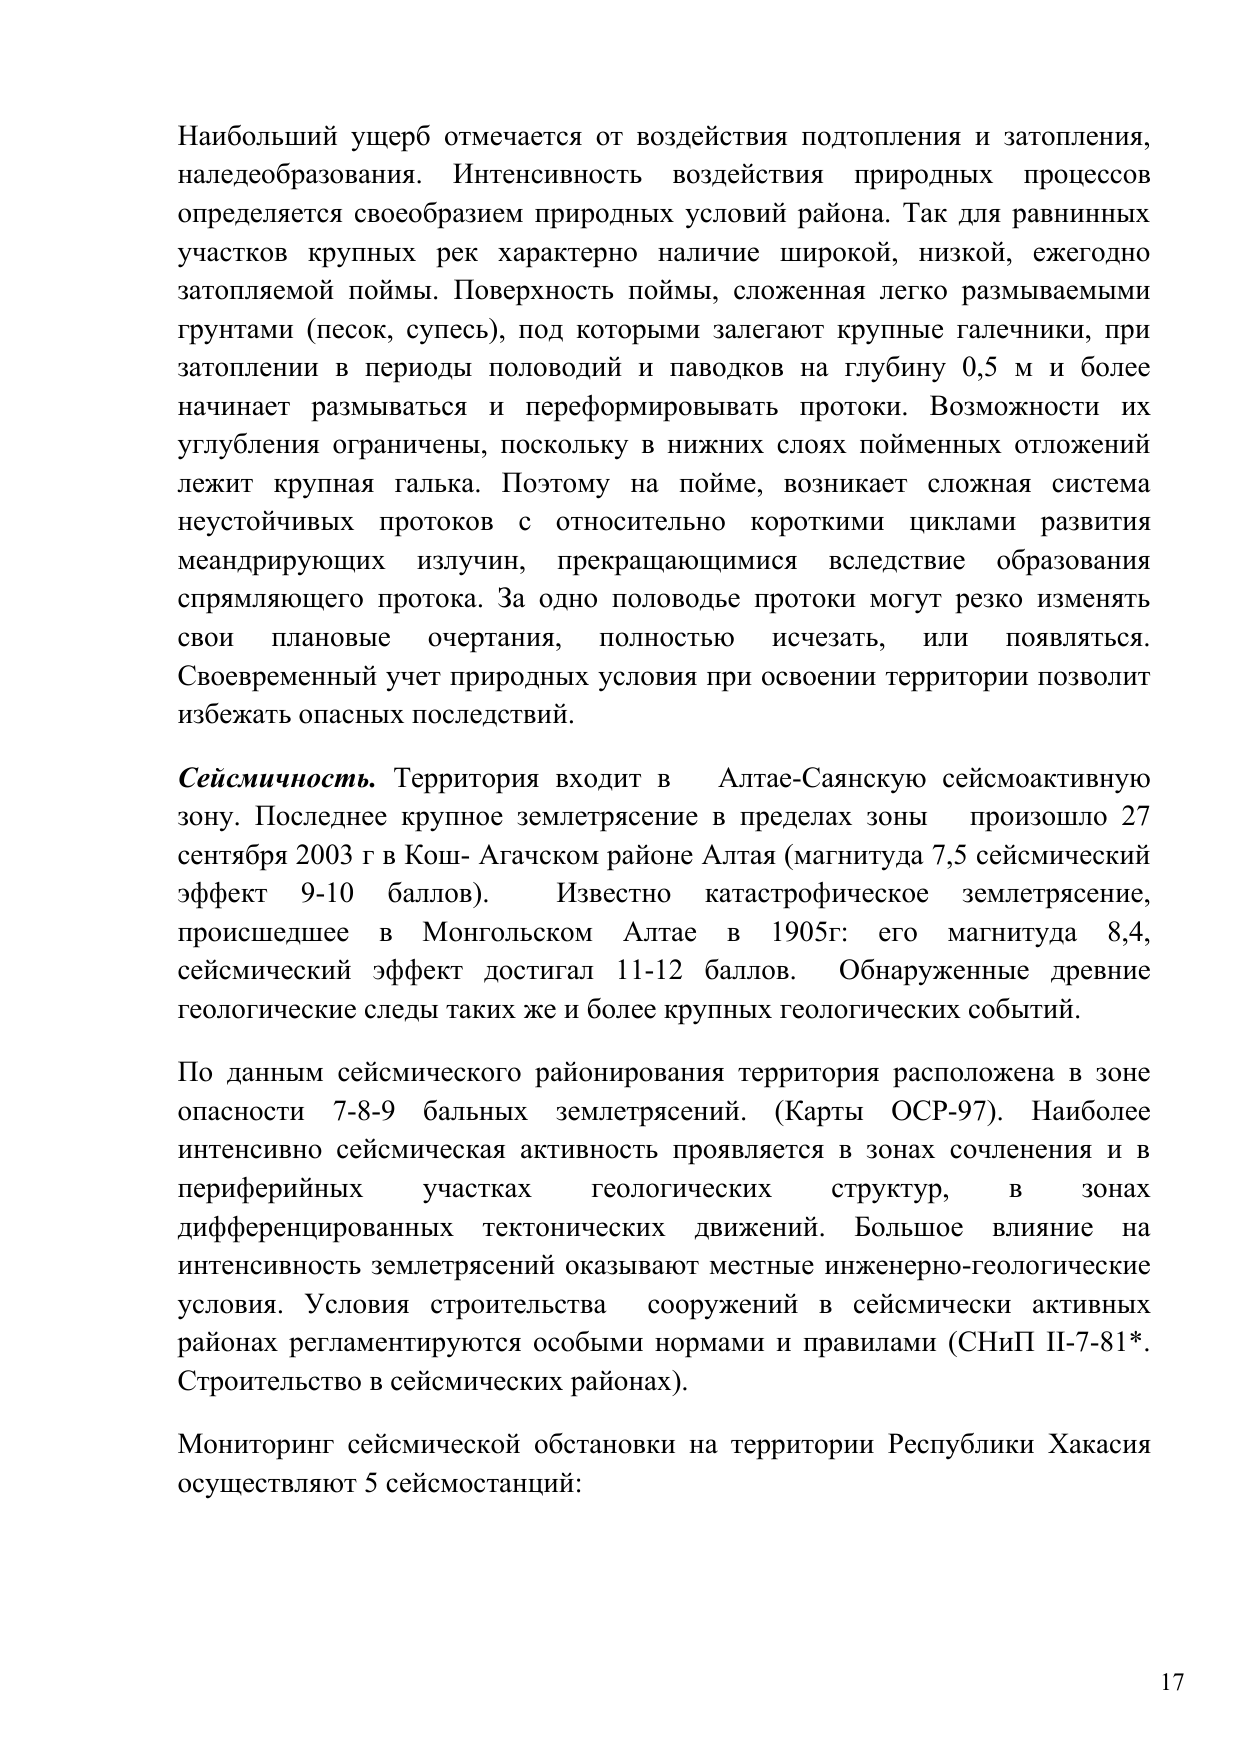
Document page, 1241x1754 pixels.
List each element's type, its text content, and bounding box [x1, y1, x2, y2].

text По данным сейсмического районирования территория расположена в зоне опасности 7-8-9 бальных землетрясений. (Карты ОСР-97). Наиболее интенсивно сейсмическая активность проявляется в зонах сочленения и в периферийных участках геологических структур, в зонах дифференцированных тектонических движений. Большое влияние на интенсивность землетрясений оказывают местные инженерно-геологические условия. Условия строительства сооружений в сейсмически активных районах регламентируются особыми нормами и правилами (СНиП II-7-81*. Строительство в сейсмических районах). [177, 1054, 1152, 1396]
text Мониторинг сейсмической обстановки на территории Республики Хакасия осуществляют 5 сейсмостанций: [177, 1426, 1152, 1498]
text Сейсмичность. Территория входит в Алтае-Саянскую сейсмоактивную зону. Последнее крупное землетрясение в пределах зоны произошло 27 сентября 2003 г в Кош- Агачском районе Алтая (магнитуда 7,5 сейсмический эффект 9-10 баллов). Известно катастрофическое землетрясение, происшедшее в Монгольском Алтае в 1905г: его магнитуда 8,4, сейсмический эффект достигал 11-12 баллов. Обнаруженные древние геологические следы таких же и более крупных геологических событий. [177, 760, 1152, 1024]
text Наибольший ущерб отмечается от воздействия подтопления и затопления, наледеобразования. Интенсивность воздействия природных процессов определяется своеобразием природных условий района. Так для равнинных участков крупных рек характерно наличие широкой, низкой, ежегодно затопляемой поймы. Поверхность поймы, сложенная легко размываемыми грунтами (песок, супесь), под которыми залегают крупные галечники, при затоплении в периоды половодий и паводков на глубину 0,5 м и более начинает размываться и переформировывать протоки. Возможности их углубления ограничены, поскольку в нижних слоях пойменных отложений лежит крупная галька. Поэтому на пойме, возникает сложная система неустойчивых протоков с относительно короткими циклами развития меандрирующих излучин, прекращающимися вследствие образования спрямляющего протока. За одно половодье протоки могут резко изменять свои плановые очертания, полностью исчезать, или появляться. Своевременный учет природных условия при освоении территории позволит избежать опасных последствий. [177, 118, 1152, 730]
